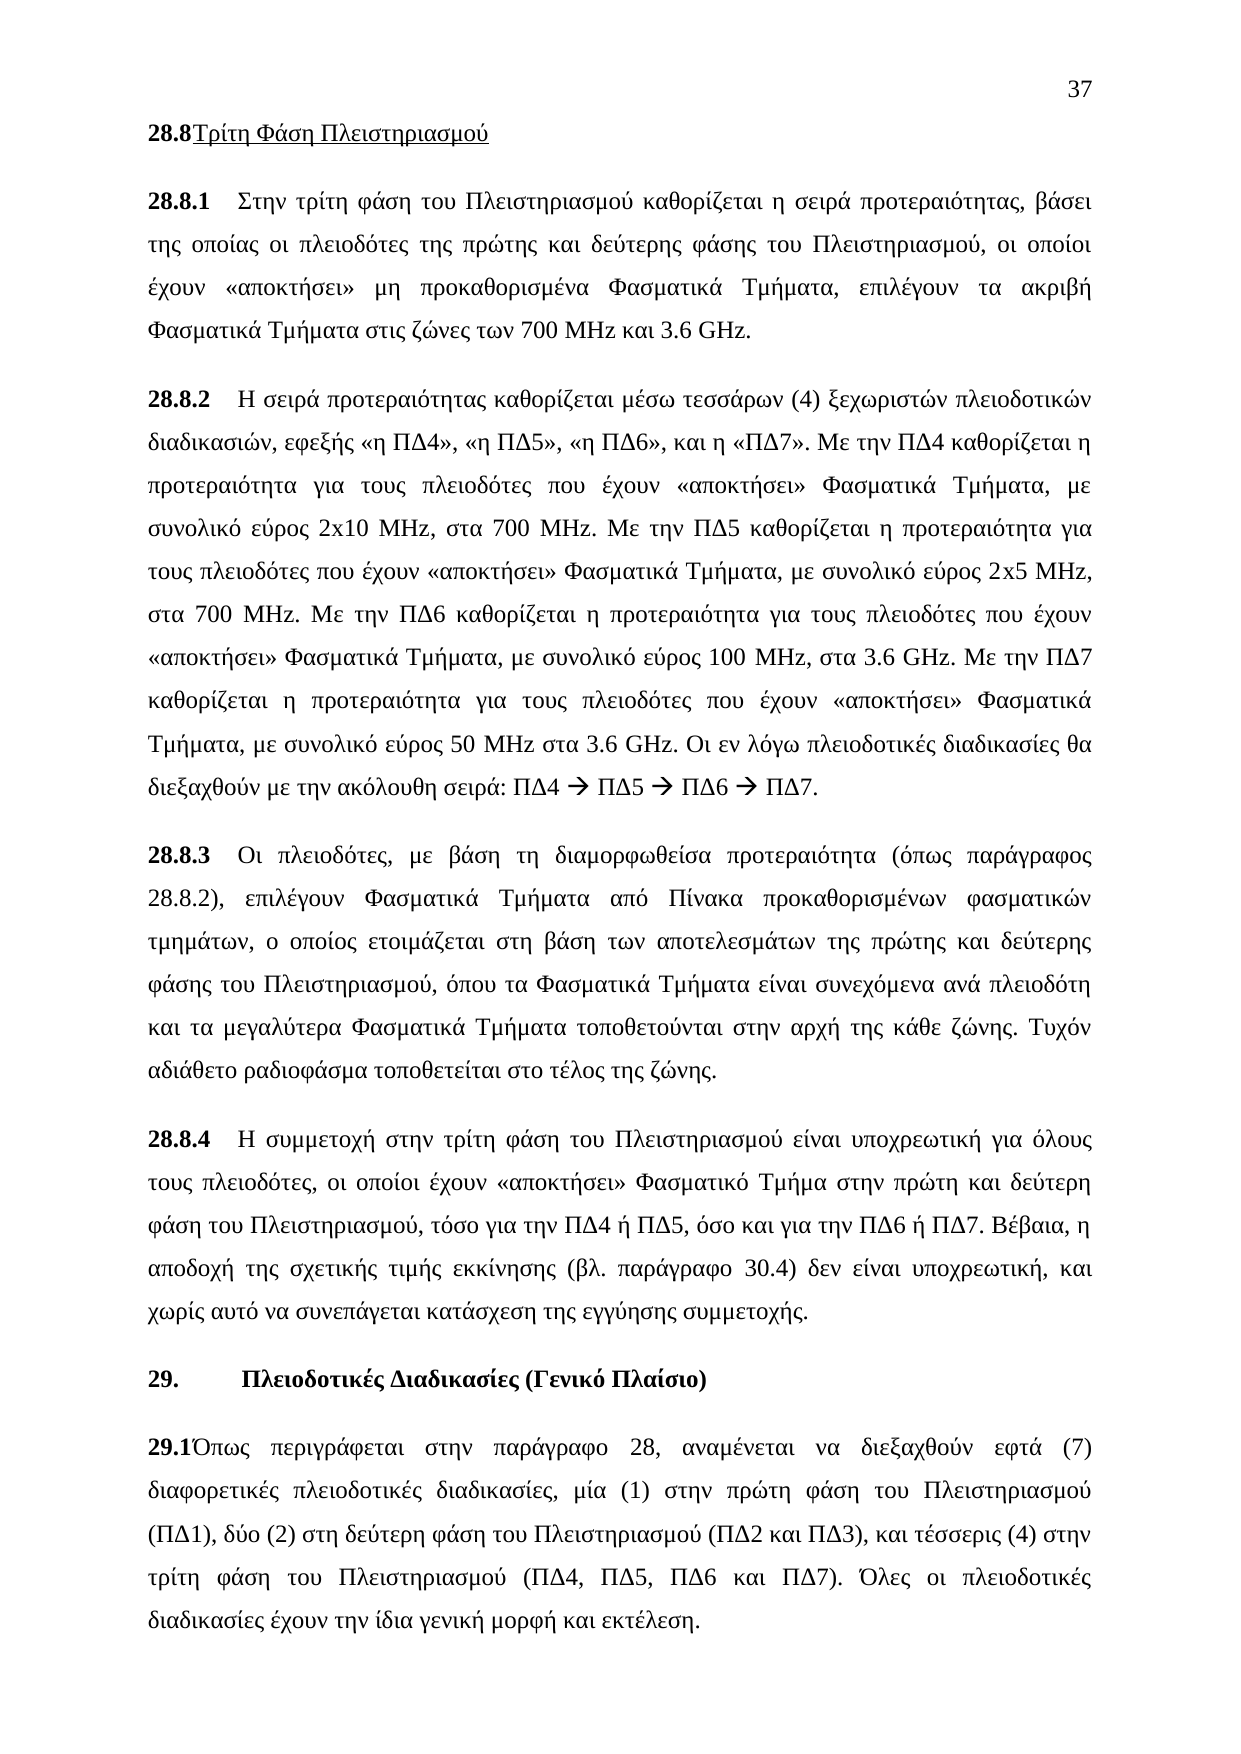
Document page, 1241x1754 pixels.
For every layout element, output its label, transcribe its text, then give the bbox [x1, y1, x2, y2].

list Οι πλειοδότες, με βάση τη διαμορφωθείσα προτεραιότητα (όπως παράγραφος 28.8.2), επιλέγουν Φασματικά Τμήματα από Πίνακα προκαθορισμένων φασματικών τμημάτων, ο οποίος ετοιμάζεται στη βάση των αποτελεσμάτων της πρώτης και δεύτερης φάσης του Πλειστηριασμού, όπου τα Φασματικά Τμήματα είναι συνεχόμενα ανά πλειοδότη και τα μεγαλύτερα Φασματικά Τμήματα τοποθετούνται στην αρχή της κάθε ζώνης. Τυχόν αδιάθετο ραδιοφάσμα τοποθετείται στο τέλος της ζώνης. [148, 840, 1093, 1084]
list Η συμμετοχή στην τρίτη φάση του Πλειστηριασμού είναι υποχρεωτική για όλους τους πλειοδότες, οι οποίοι έχουν «αποκτήσει» Φασματικό Τμήμα στην πρώτη και δεύτερη φάση του Πλειστηριασμού, τόσο για την ΠΔ4 ή ΠΔ5, όσο και για την ΠΔ6 ή ΠΔ7. Βέβαια, η αποδοχή της σχετικής τιμής εκκίνησης (βλ. παράγραφο 30.4) δεν είναι υποχρεωτική, και χωρίς αυτό να συνεπάγεται κατάσχεση της εγγύησης συμμετοχής. [148, 1124, 1093, 1325]
list Όπως περιγράφεται στην παράγραφο 28, αναμένεται να διεξαχθούν εφτά (7) διαφορετικές πλειοδοτικές διαδικασίες, μία (1) στην πρώτη φάση του Πλειστηριασμού (ΠΔ1), δύο (2) στη δεύτερη φάση του Πλειστηριασμού (ΠΔ2 και ΠΔ3), και τέσσερις (4) στην τρίτη φάση του Πλειστηριασμού (ΠΔ4, ΠΔ5, ΠΔ6 και ΠΔ7). Όλες οι πλειοδοτικές διαδικασίες έχουν την ίδια γενική μορφή και εκτέλεση. [148, 1432, 1093, 1634]
list Τρίτη Φάση Πλειστηριασμού [148, 118, 1093, 147]
subtitle Πλειοδοτικές Διαδικασίες (Γενικό Πλαίσιο) [148, 1364, 1093, 1393]
list Στην τρίτη φάση του Πλειστηριασμού καθορίζεται η σειρά προτεραιότητας, βάσει της οποίας οι πλειοδότες της πρώτης και δεύτερης φάσης του Πλειστηριασμού, οι οποίοι έχουν «αποκτήσει» μη προκαθορισμένα Φασματικά Τμήματα, επιλέγουν τα ακριβή Φασματικά Τμήματα στις ζώνες των 700 MHz και 3.6 GHz. [148, 186, 1093, 344]
list Η σειρά προτεραιότητας καθορίζεται μέσω τεσσάρων (4) ξεχωριστών πλειοδοτικών διαδικασιών, εφεξής «η ΠΔ4», «η ΠΔ5», «η ΠΔ6», και η «ΠΔ7». Με την ΠΔ4 καθορίζεται η προτεραιότητα για τους πλειοδότες που έχουν «αποκτήσει» Φασματικά Τμήματα, με συνολικό εύρος 2x10 MHz, στα 700 MHz. Με την ΠΔ5 καθορίζεται η προτεραιότητα για τους πλειοδότες που έχουν «αποκτήσει» Φασματικά Τμήματα, με συνολικό εύρος 2x5 MHz, στα 700 MHz. Με την ΠΔ6 καθορίζεται η προτεραιότητα για τους πλειοδότες που έχουν «αποκτήσει» Φασματικά Τμήματα, με συνολικό εύρος 100 MHz, στα 3.6 GHz. Με την ΠΔ7 καθορίζεται η προτεραιότητα για τους πλειοδότες που έχουν «αποκτήσει» Φασματικά Τμήματα, με συνολικό εύρος 50 MHz στα 3.6 GHz. Οι εν λόγω πλειοδοτικές διαδικασίες θα διεξαχθούν με την ακόλουθη σειρά: ΠΔ4 ΠΔ5 ΠΔ6 ΠΔ7. [148, 384, 1093, 801]
